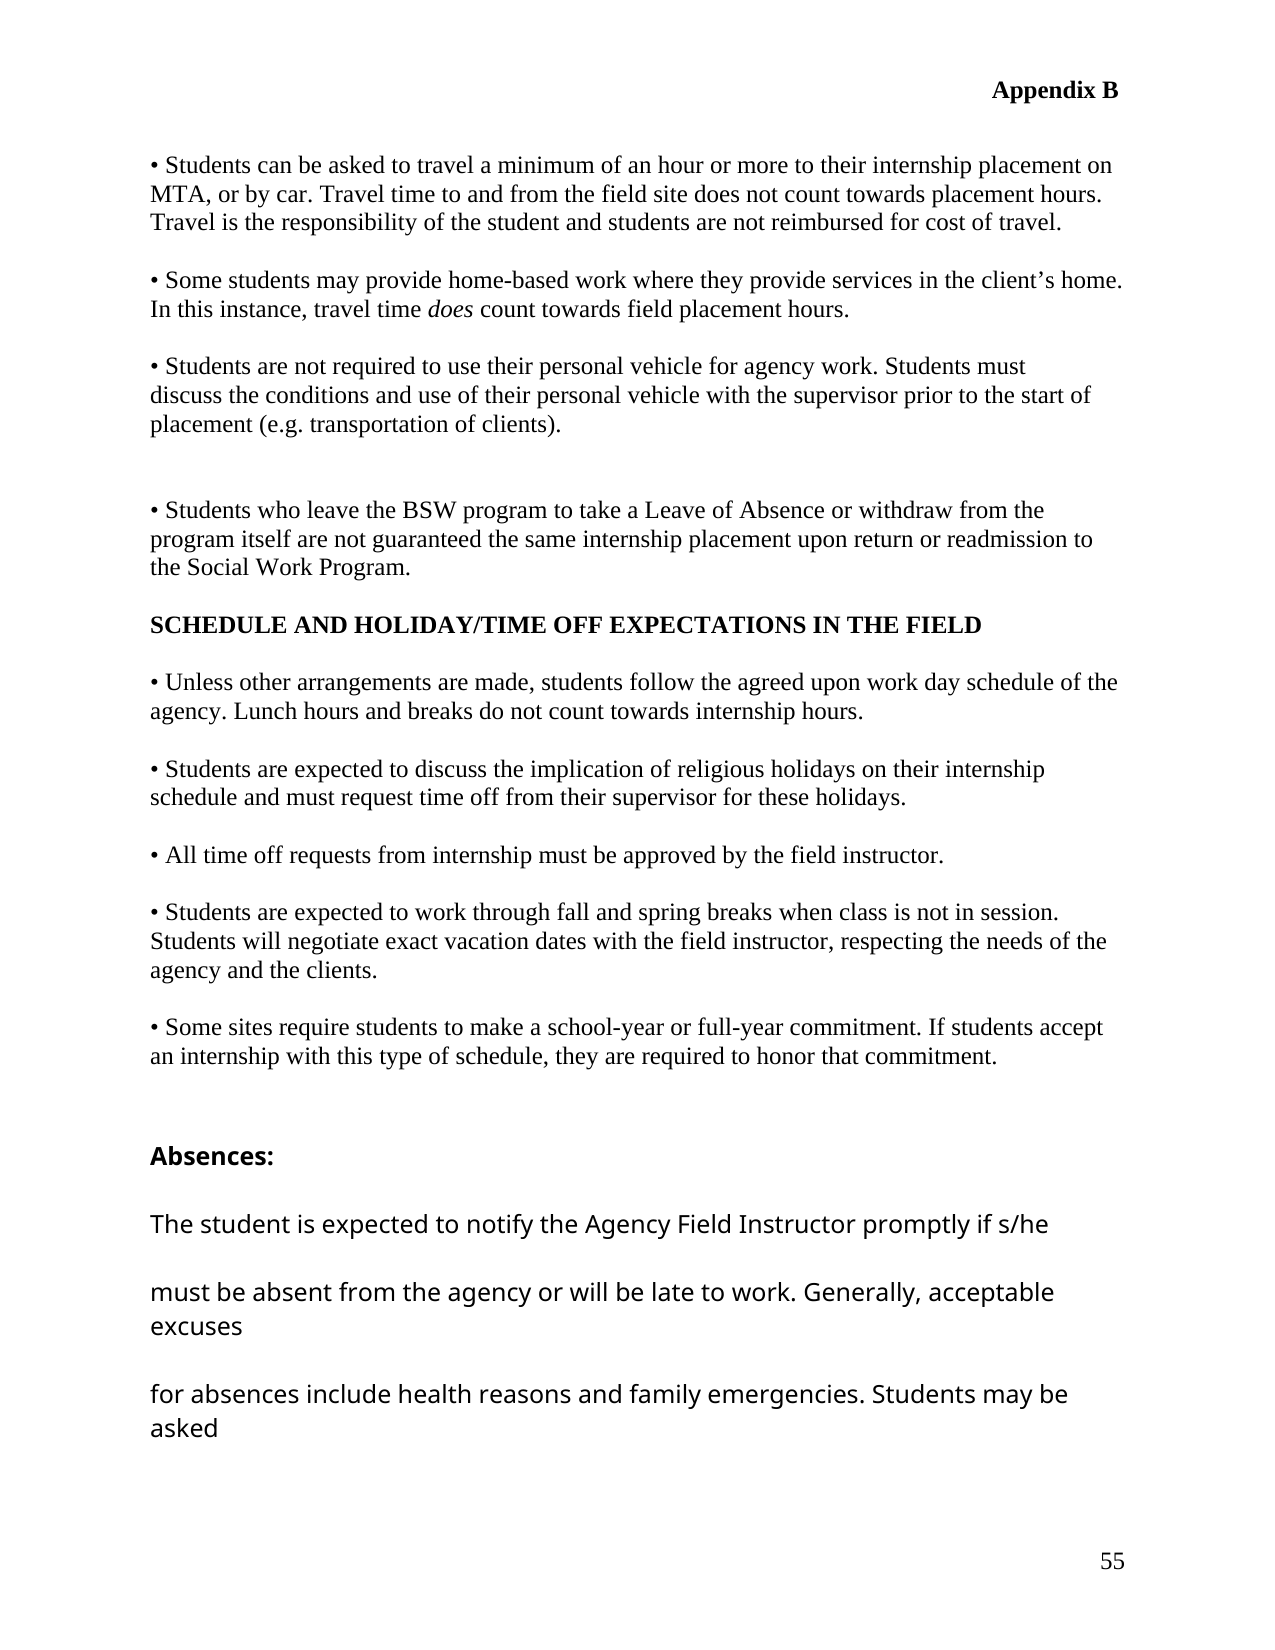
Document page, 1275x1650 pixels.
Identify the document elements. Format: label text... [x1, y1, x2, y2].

text • All time off requests from internship must be approved by the field instructor. [150, 840, 1125, 869]
text SCHEDULE AND HOLIDAY/TIME OFF EXPECTATIONS IN THE FIELD [150, 610, 1125, 639]
text • Students are not required to use their personal vehicle for agency work. Students must [150, 351, 1125, 380]
text for absences include health reasons and family emergencies. Students may be asked [150, 1377, 1125, 1445]
text discuss the conditions and use of their personal vehicle with the supervisor prior to the start of placement (e.g. transportation of clients). [150, 380, 1125, 437]
text • Some sites require students to make a school-year or full-year commitment. If students accept an internship with this type of schedule, they are required to honor that commitment. [150, 1012, 1125, 1070]
text • Students are expected to work through fall and spring breaks when class is not in session. Students will negotiate exact vacation dates with the field instructor, respecting the needs of the agency and the clients. [150, 897, 1125, 984]
text • Students can be asked to travel a minimum of an hour or more to their internship placement on MTA, or by car. Travel time to and from the field site does not count towards placement hours. Travel is the responsibility of the student and students are not reimbursed for cost of travel. [150, 150, 1125, 236]
text • Students who leave the BSW program to take a Leave of Absence or withdraw from the program itself are not guaranteed the same internship placement upon return or readmission to the Social Work Program. [150, 495, 1125, 581]
text must be absent from the agency or will be late to work. Generally, acceptable excuses [150, 1274, 1125, 1342]
text Absences: [150, 1138, 1125, 1172]
text • Students are expected to discuss the implication of religious holidays on their internship schedule and must request time off from their supervisor for these holidays. [150, 754, 1125, 811]
text The student is expected to notify the Agency Field Instructor promptly if s/he [150, 1206, 1125, 1240]
text • Some students may provide home-based work where they provide services in the client’s home. In this instance, travel time does count towards field placement hours. [150, 265, 1125, 322]
text • Unless other arrangements are made, students follow the agreed upon work day schedule of the agency. Lunch hours and breaks do not count towards internship hours. [150, 667, 1125, 725]
